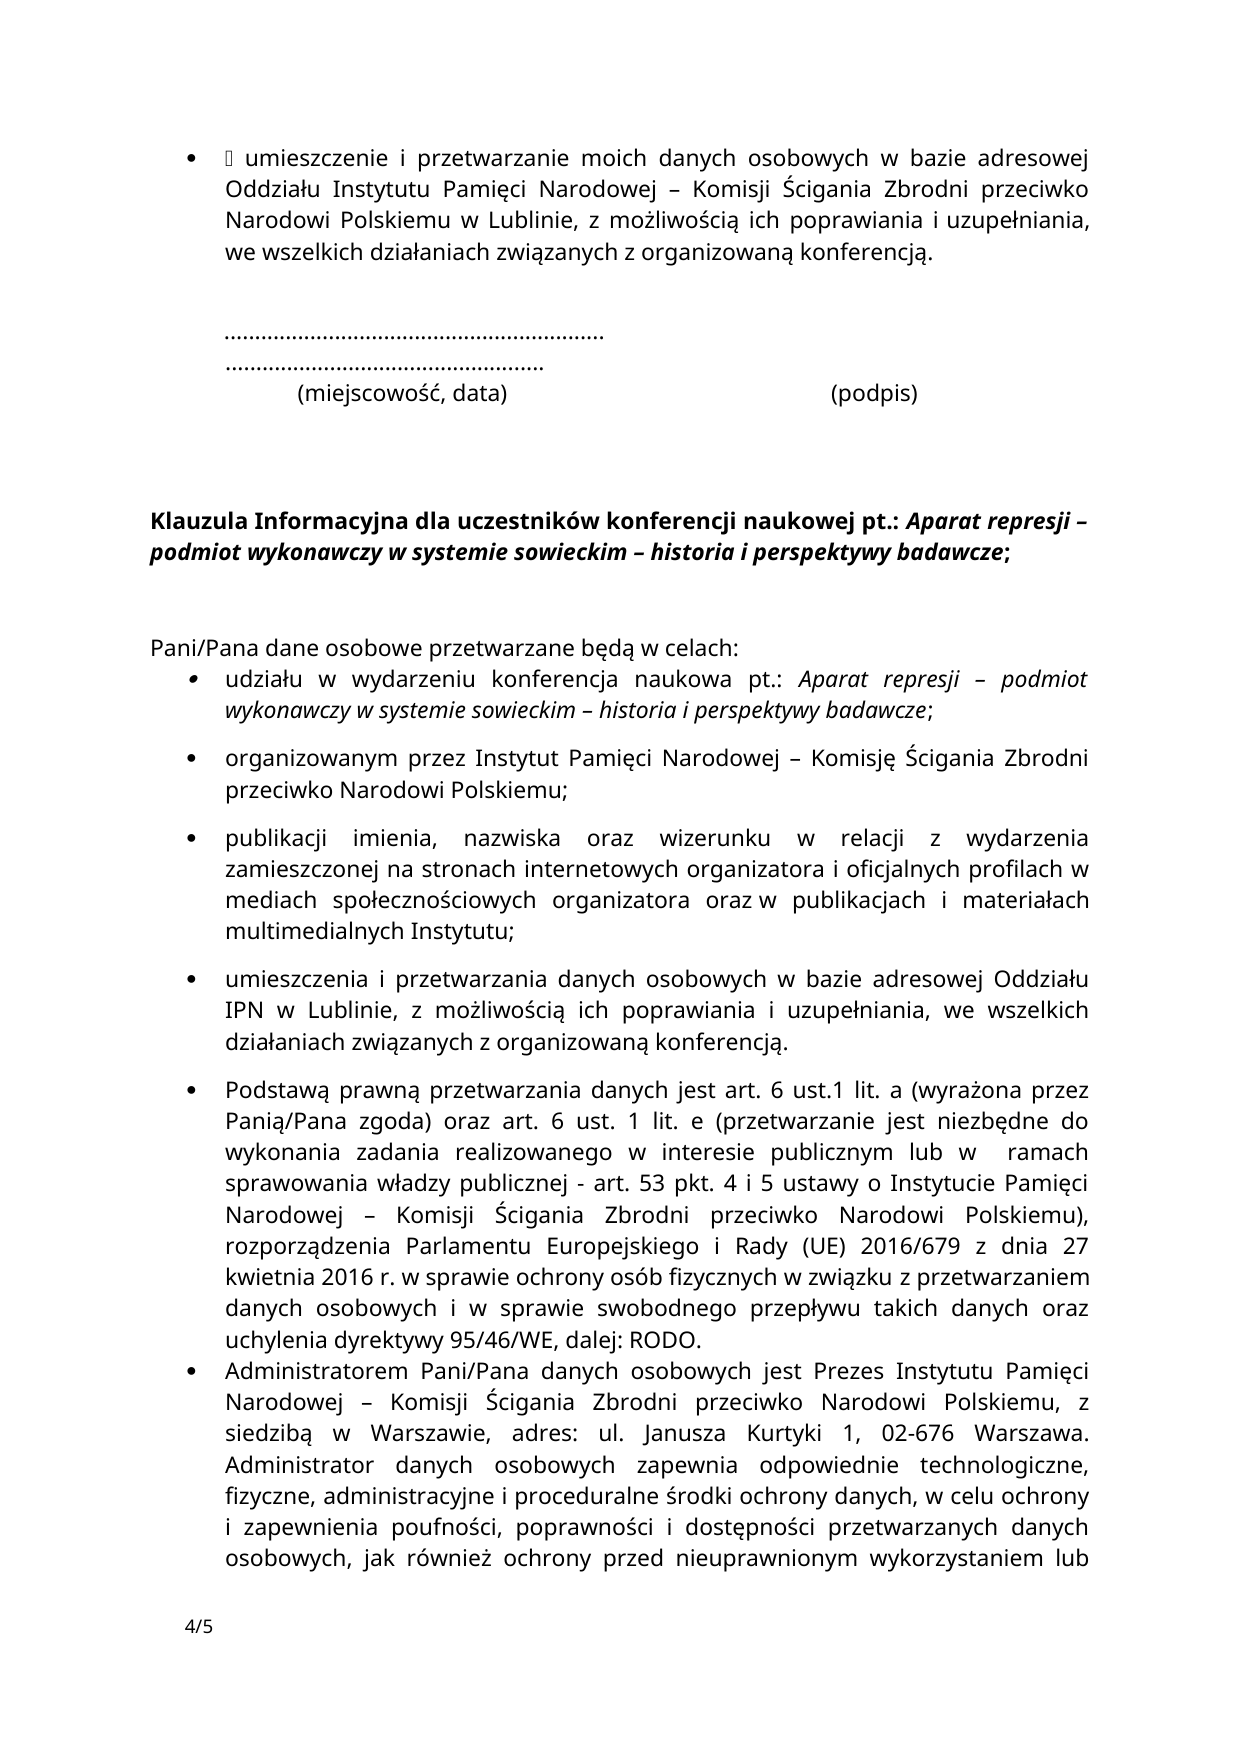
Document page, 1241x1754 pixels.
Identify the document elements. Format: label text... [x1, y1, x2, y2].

list umieszczenia i przetwarzania danych osobowych w bazie adresowej Oddziału IPN w Lublinie, z możliwością ich poprawiania i uzupełniania, we wszelkich działaniach związanych z organizowaną konferencją. [187, 963, 1090, 1057]
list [187, 1355, 1090, 1574]
list umieszczenie i przetwarzanie moich danych osobowych w bazie adresowej Oddziału Instytutu Pamięci Narodowej – Komisji Ścigania Zbrodni przeciwko Narodowi Polskiemu w Lublinie, z możliwością ich poprawiania i uzupełniania, we wszelkich działaniach związanych z organizowaną konferencją. [187, 142, 1090, 267]
list organizowanym przez Instytut Pamięci Narodowej – Komisję Ścigania Zbrodni przeciwko Narodowi Polskiemu; [187, 742, 1090, 805]
list udziału w wydarzeniu konferencja naukowa pt.: Aparat represji – podmiot wykonawczy w systemie sowieckim – historia i perspektywy badawcze; [187, 663, 1090, 726]
text .............................................................. .................................................... [150, 314, 1090, 377]
list publikacji imienia, nazwiska oraz wizerunku w relacji z wydarzenia zamieszczonej na stronach internetowych organizatora i oficjalnych profilach w mediach społecznościowych organizatora oraz w publikacjach i materiałach multimedialnych Instytutu; [187, 822, 1090, 947]
text Pani/Pana dane osobowe przetwarzane będą w celach: [150, 632, 1090, 663]
list Podstawą prawną przetwarzania danych jest art. 6 ust.1 lit. a (wyrażona przez Panią/Pana zgoda) oraz art. 6 ust. 1 lit. e (przetwarzanie jest niezbędne do wykonania zadania realizowanego w interesie publicznym lub w ramach sprawowania władzy publicznej - art. 53 pkt. 4 i 5 ustawy o Instytucie Pamięci Narodowej – Komisji Ścigania Zbrodni przeciwko Narodowi Polskiemu), rozporządzenia Parlamentu Europejskiego i Rady (UE) 2016/679 z dnia 27 kwietnia 2016 r. w sprawie ochrony osób fizycznych w związku z przetwarzaniem danych osobowych i w sprawie swobodnego przepływu takich danych oraz uchylenia dyrektywy 95/46/WE, dalej: RODO. [187, 1074, 1090, 1355]
text Klauzula Informacyjna dla uczestników konferencji naukowej pt.: Aparat represji – podmiot wykonawczy w systemie sowieckim – historia i perspektywy badawcze; [150, 505, 1090, 567]
text (miejscowość, data) (podpis) [224, 377, 1090, 408]
